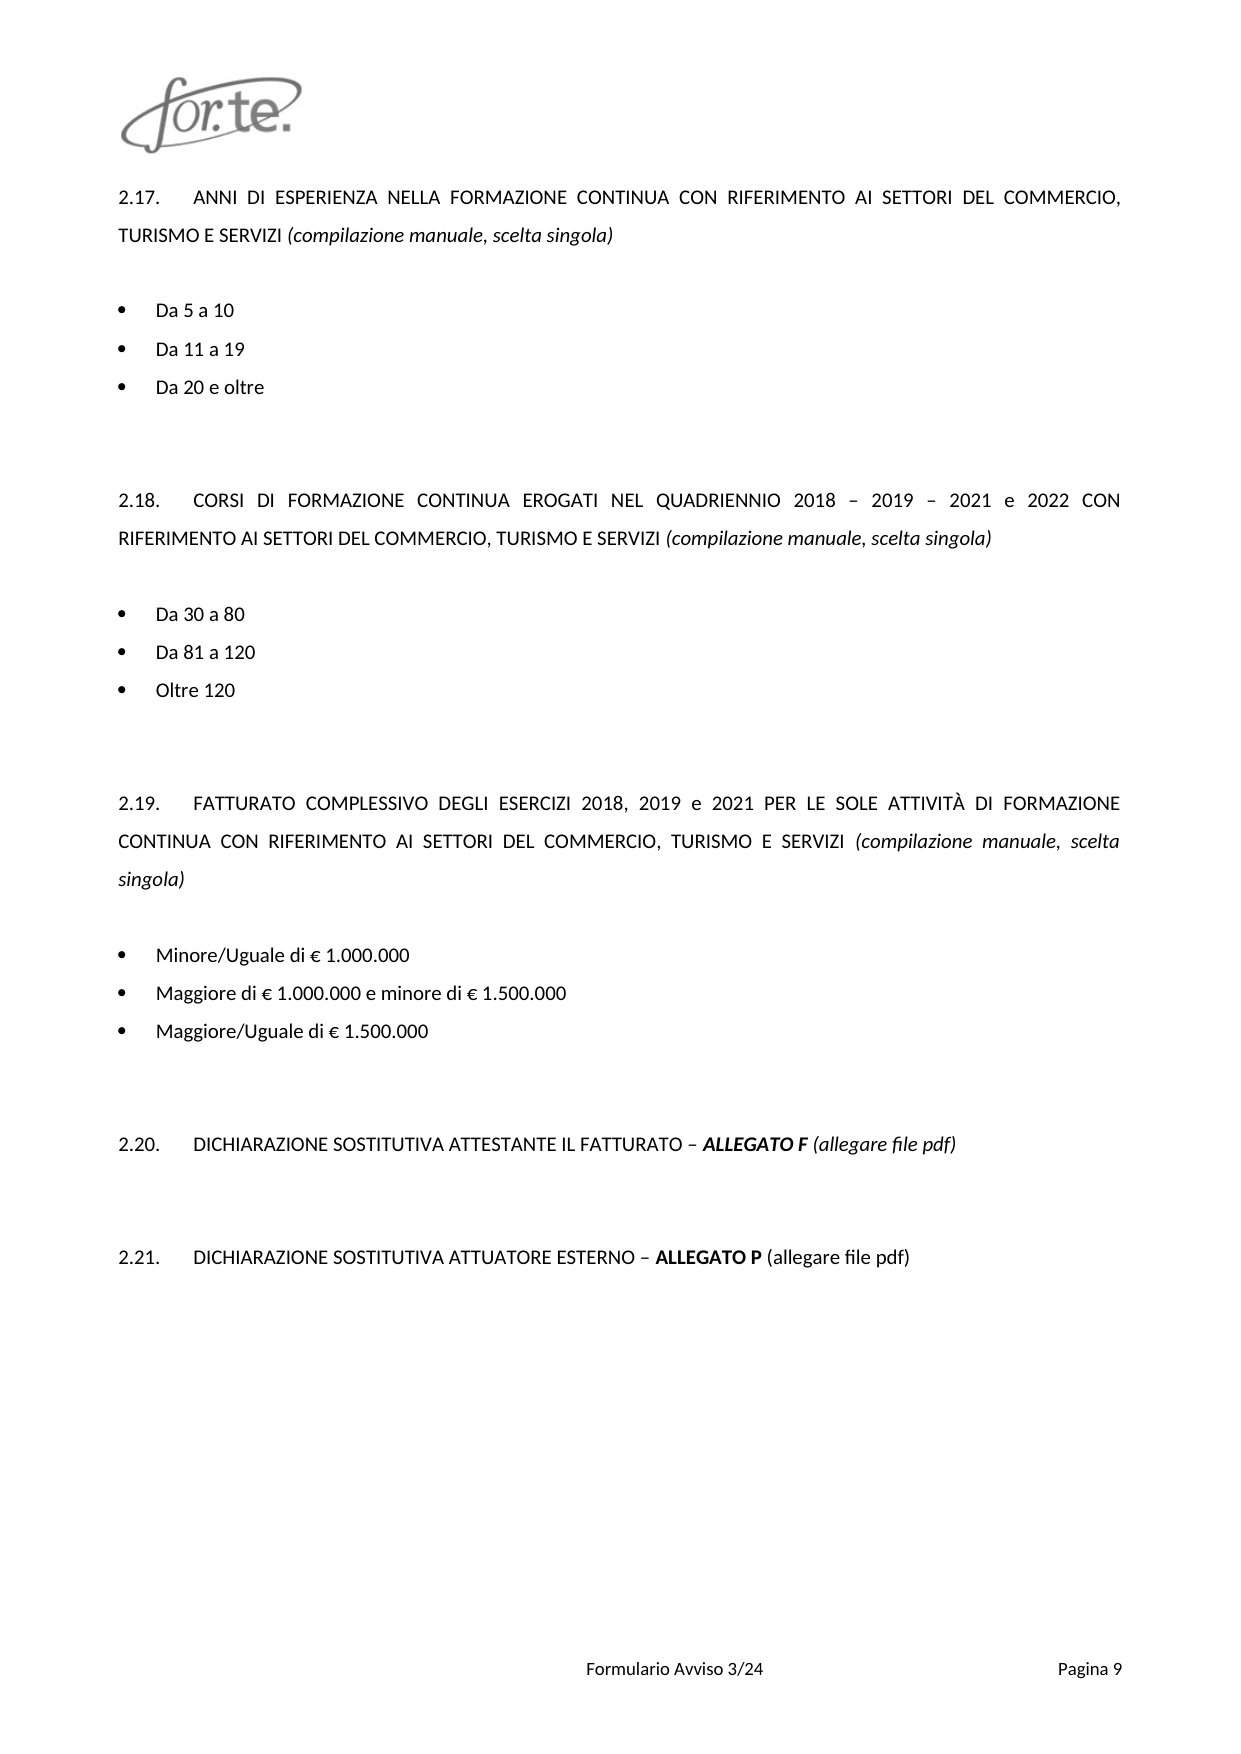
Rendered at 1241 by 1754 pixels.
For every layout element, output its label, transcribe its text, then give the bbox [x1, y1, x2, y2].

text FATTURATO COMPLESSIVO DEGLI ESERCIZI 2018, 2019 e 2021 PER LE SOLE ATTIVITÀ DI FORMAZIONE CONTINUA CON RIFERIMENTO AI SETTORI DEL COMMERCIO, TURISMO E SERVIZI (compilazione manuale, scelta singola) [118, 790, 1122, 892]
list Oltre 120 [118, 677, 1122, 702]
list Da 81 a 120 [118, 639, 1122, 664]
list Da 11 a 19 [118, 336, 1122, 361]
text DICHIARAZIONE SOSTITUTIVA ATTUATORE ESTERNO – ALLEGATO P (allegare file pdf) [118, 1244, 1122, 1270]
text DICHIARAZIONE SOSTITUTIVA ATTESTANTE IL FATTURATO – ALLEGATO F (allegare file pdf) [118, 1131, 1122, 1157]
text ANNI DI ESPERIENZA NELLA FORMAZIONE CONTINUA CON RIFERIMENTO AI SETTORI DEL COMMERCIO, TURISMO E SERVIZI (compilazione manuale, scelta singola) [118, 184, 1122, 247]
list Da 30 a 80 [118, 601, 1122, 626]
list Maggiore di € 1.000.000 e minore di € 1.500.000 [118, 980, 1122, 1006]
list Minore/Uguale di € 1.000.000 [118, 942, 1122, 967]
list Da 5 a 10 [118, 298, 1122, 323]
picture [118, 73, 306, 160]
text CORSI DI FORMAZIONE CONTINUA EROGATI NEL QUADRIENNIO 2018 – 2019 – 2021 e 2022 CON RIFERIMENTO AI SETTORI DEL COMMERCIO, TURISMO E SERVIZI (compilazione manuale, scelta singola) [118, 487, 1122, 551]
list Da 20 e oltre [118, 374, 1122, 399]
list Maggiore/Uguale di € 1.500.000 [118, 1018, 1122, 1044]
